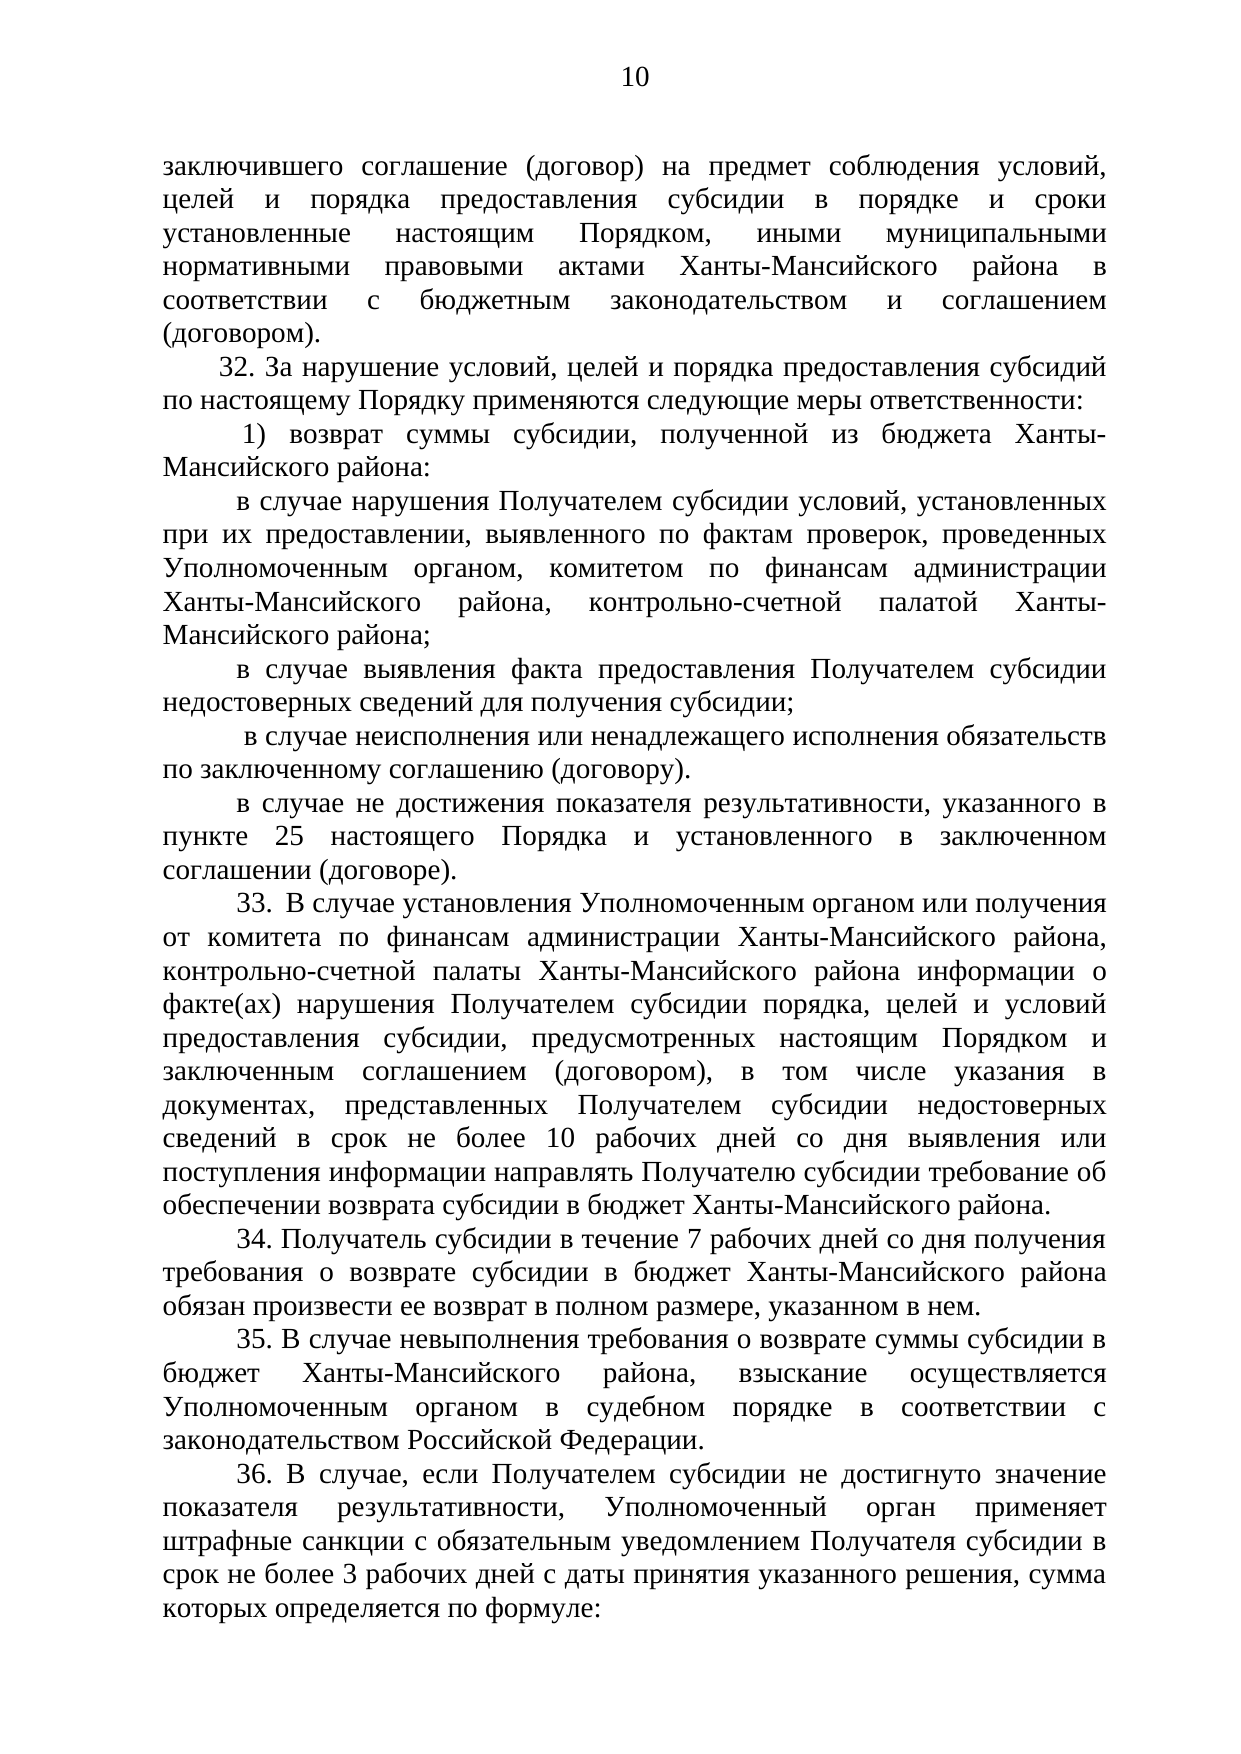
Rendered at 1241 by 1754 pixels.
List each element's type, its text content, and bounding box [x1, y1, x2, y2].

text 34. Получатель субсидии в течение 7 рабочих дней со дня получения требования о возврате субсидии в бюджет Ханты-Мансийского района обязан произвести ее возврат в полном размере, указанном в нем. [162, 1221, 1107, 1322]
text в случае выявления факта предоставления Получателем субсидии недостоверных сведений для получения субсидии; [162, 651, 1107, 718]
text в случае не достижения показателя результативности, указанного в пункте 25 настоящего Порядка и установленного в заключенном соглашении (договоре). [162, 785, 1107, 886]
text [162, 148, 1107, 349]
text в случае нарушения Получателем субсидии условий, установленных при их предоставлении, выявленного по фактам проверок, проведенных Уполномоченным органом, комитетом по финансам администрации Ханты-Мансийского района, контрольно-счетной палатой Ханты-Мансийского района; [162, 483, 1107, 651]
text 33. В случае установления Уполномоченным органом или получения от комитета по финансам администрации Ханты-Мансийского района, контрольно-счетной палаты Ханты-Мансийского района информации о факте(ах) нарушения Получателем субсидии порядка, целей и условий предоставления субсидии, предусмотренных настоящим Порядком и заключенным соглашением (договором), в том числе указания в документах, представленных Получателем субсидии недостоверных сведений в срок не более 10 рабочих дней со дня выявления или поступления информации направлять Получателю субсидии требование об обеспечении возврата субсидии в бюджет Ханты-Мансийского района. [162, 886, 1107, 1221]
text 32. За нарушение условий, целей и порядка предоставления субсидий по настоящему Порядку применяются следующие меры ответственности: [162, 349, 1107, 416]
text в случае неисполнения или ненадлежащего исполнения обязательств по заключенному соглашению (договору). [162, 718, 1107, 785]
text 1) возврат суммы субсидии, полученной из бюджета Ханты-Мансийского района: [162, 416, 1107, 483]
text 35. В случае невыполнения требования о возврате суммы субсидии в бюджет Ханты-Мансийского района, взыскание осуществляется Уполномоченным органом в судебном порядке в соответствии с законодательством Российской Федерации. [162, 1322, 1107, 1456]
text 36. В случае, если Получателем субсидии не достигнуто значение показателя результативности, Уполномоченный орган применяет штрафные санкции с обязательным уведомлением Получателя субсидии в срок не более 3 рабочих дней с даты принятия указанного решения, сумма которых определяется по формуле: [162, 1456, 1107, 1623]
